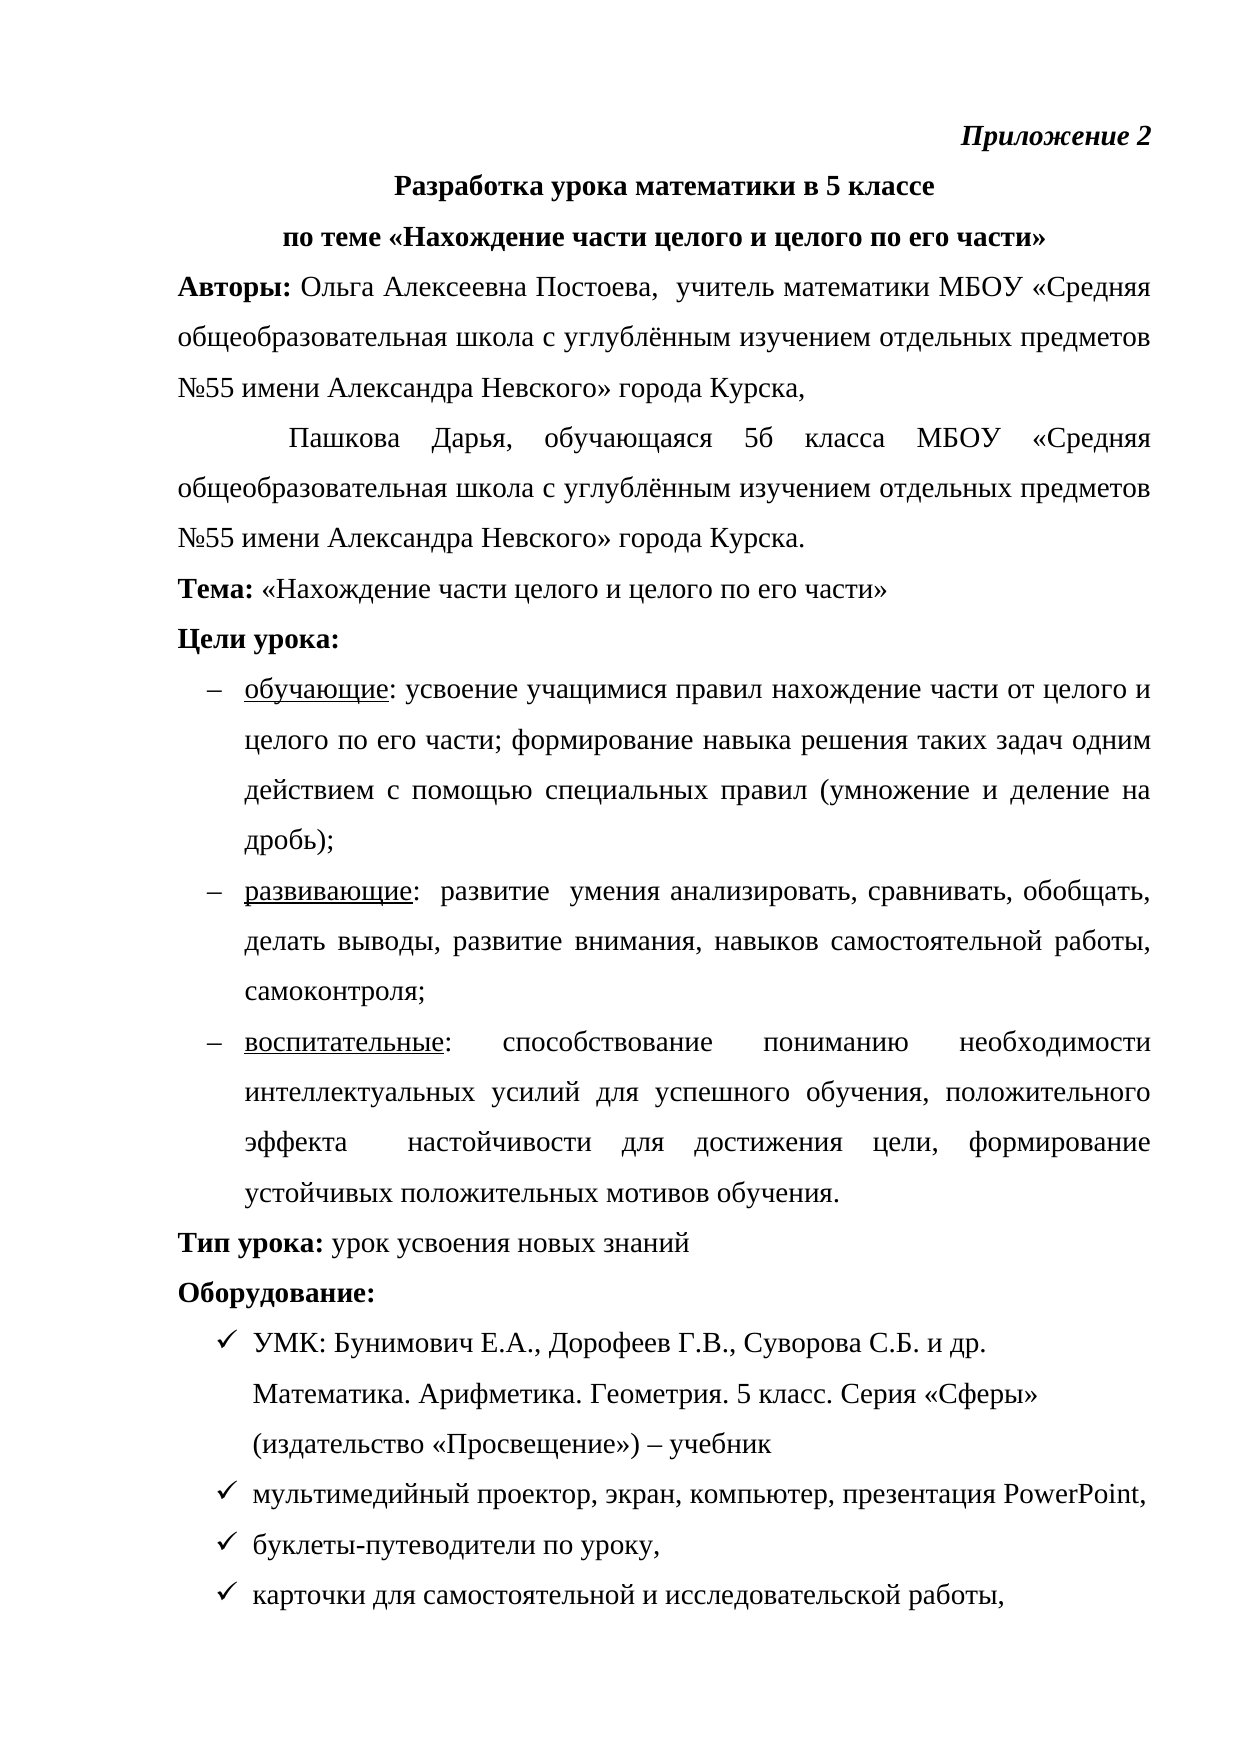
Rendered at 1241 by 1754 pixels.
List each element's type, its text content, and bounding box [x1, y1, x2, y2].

text Авторы: Ольга Алексеевна Постоева, учитель математики МБОУ «Средняя общеобразовательная школа с углублённым изучением отдельных предметов №55 имени Александра Невского» города Курска, [177, 269, 1152, 403]
list мультимедийный проектор, экран, компьютер, презентация PowerPoint, [215, 1477, 1152, 1510]
list буклеты-путеводители по уроку, [215, 1527, 1152, 1561]
text Пашкова Дарья, обучающаяся 5б класса МБОУ «Средняя общеобразовательная школа с углублённым изучением отдельных предметов №55 имени Александра Невского» города Курска. [177, 420, 1152, 554]
text Тип урока: урок усвоения новых знаний [177, 1225, 1152, 1258]
text Цели урока: [177, 621, 1152, 655]
list развивающие: развитие умения анализировать, сравнивать, обобщать, делать выводы, развитие внимания, навыков самостоятельной работы, самоконтроля; [207, 873, 1152, 1007]
text Оборудование: [177, 1275, 1152, 1309]
text Приложение 2 [177, 118, 1152, 152]
list воспитательные: способствование пониманию необходимости интеллектуальных усилий для успешного обучения, положительного эффекта настойчивости для достижения цели, формирование устойчивых положительных мотивов обучения. [207, 1024, 1152, 1208]
text Разработка урока математики в 5 классе [177, 168, 1152, 202]
list карточки для самостоятельной и исследовательской работы, [215, 1577, 1152, 1611]
list обучающие: усвоение учащимися правил нахождение части от целого и целого по его части; формирование навыка решения таких задач одним действием с помощью специальных правил (умножение и деление на дробь); [207, 672, 1152, 856]
text по теме «Нахождение части целого и целого по его части» [177, 219, 1152, 252]
list УМК: Бунимович Е.А., Дорофеев Г.В., Суворова С.Б. и др. Математика. Арифметика. Геометрия. 5 класс. Серия «Сферы» (издательство «Просвещение») – учебник [215, 1326, 1152, 1460]
text Тема: «Нахождение части целого и целого по его части» [177, 571, 1152, 604]
